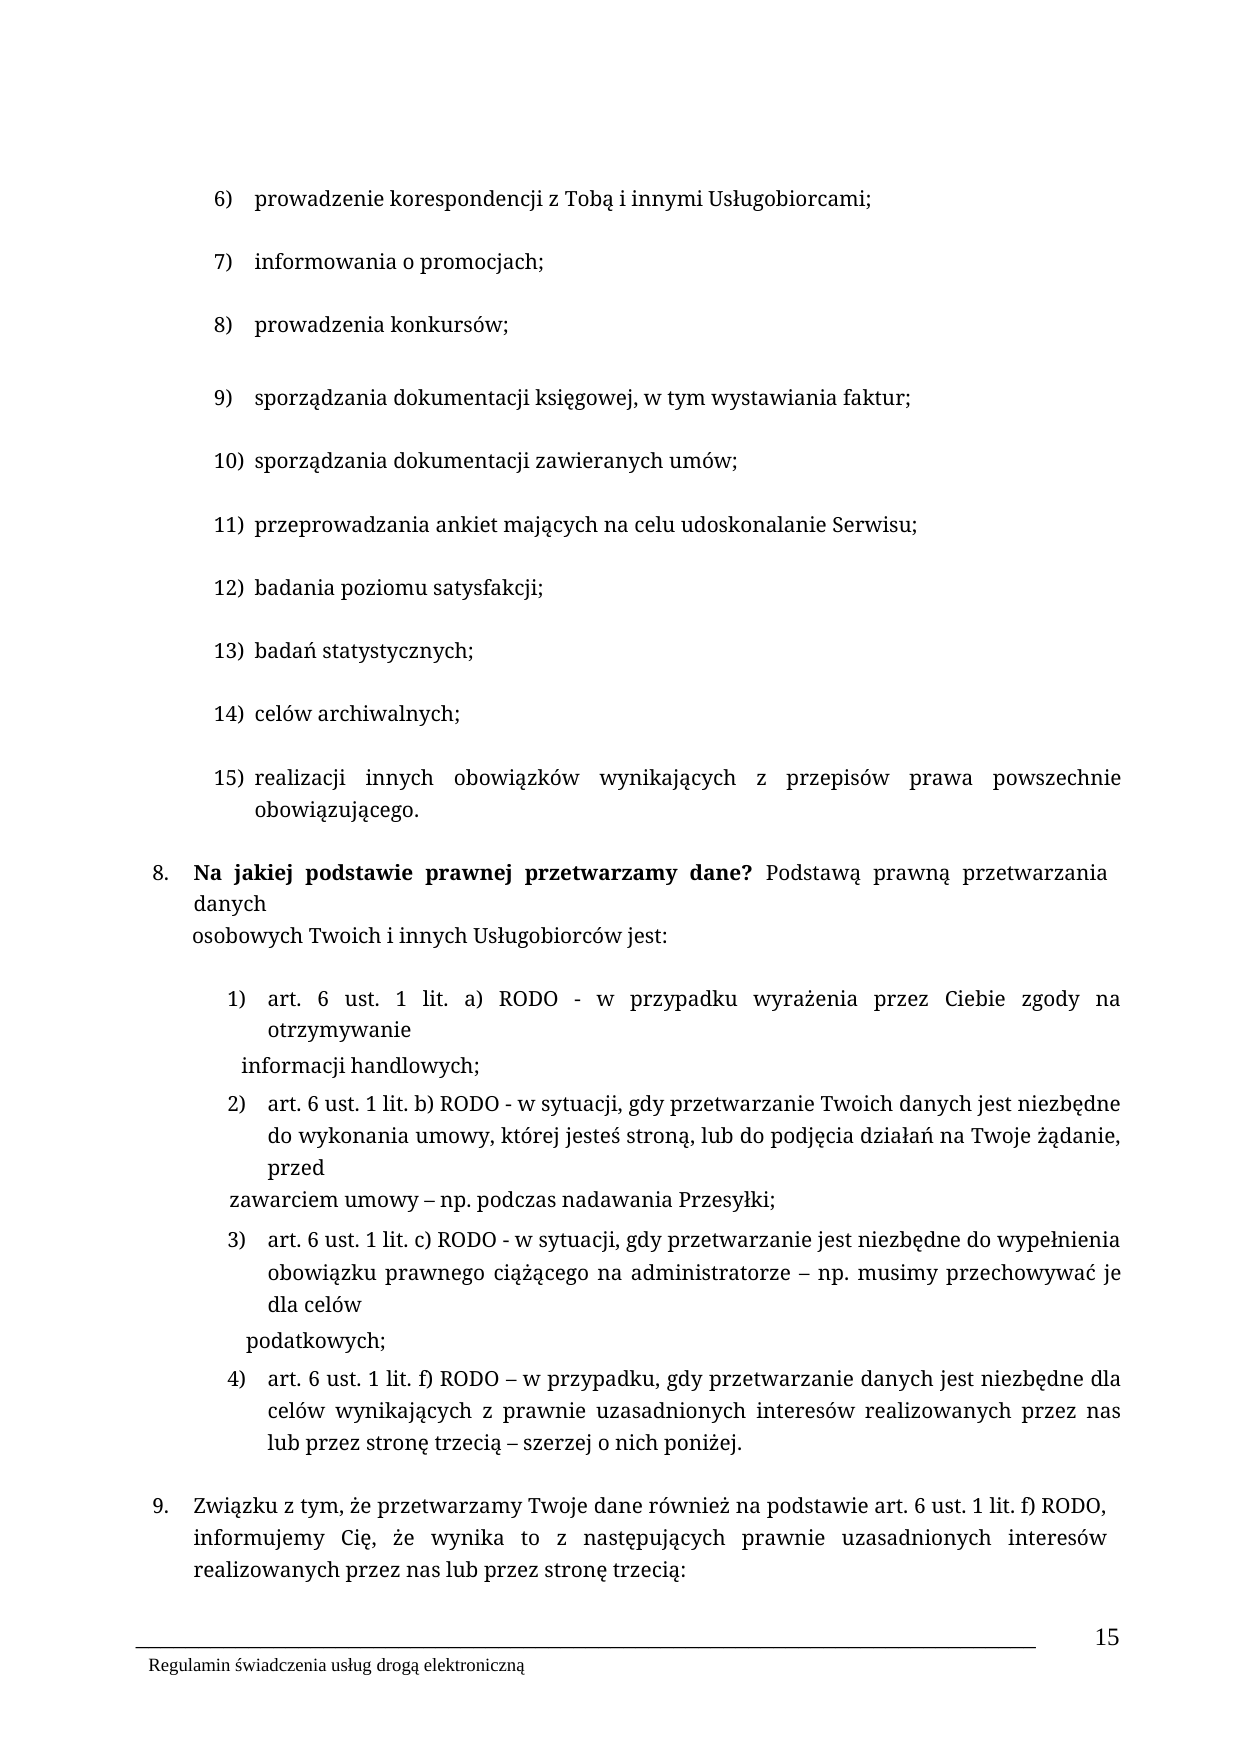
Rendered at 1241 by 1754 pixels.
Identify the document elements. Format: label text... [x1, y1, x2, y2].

list badań statystycznych; [214, 636, 1122, 665]
list art. 6 ust. 1 lit. f) RODO – w przypadku, gdy przetwarzanie danych jest niezbędne dla celów wynikających z prawnie uzasadnionych interesów realizowanych przez nas lub przez stronę trzecią – szerzej o nich poniżej. [227, 1364, 1122, 1457]
list prowadzenia konkursów; [214, 311, 1122, 339]
list celów archiwalnych; [214, 699, 1122, 728]
text zawarciem umowy – np. podczas nadawania Przesyłki; [136, 1186, 1123, 1214]
list Na jakiej podstawie prawnej przetwarzamy dane? Podstawą prawną przetwarzania danych [152, 858, 1108, 917]
list przeprowadzania ankiet mających na celu udoskonalanie Serwisu; [214, 510, 1122, 538]
list realizacji innych obowiązków wynikających z przepisów prawa powszechnie obowiązującego. [214, 763, 1122, 823]
list sporządzania dokumentacji zawieranych umów; [214, 447, 1122, 475]
list art. 6 ust. 1 lit. c) RODO - w sytuacji, gdy przetwarzanie jest niezbędne do wypełnienia obowiązku prawnego ciążącego na administratorze – np. musimy przechowywać je dla celów [227, 1226, 1122, 1318]
list art. 6 ust. 1 lit. b) RODO - w sytuacji, gdy przetwarzanie Twoich danych jest niezbędne do wykonania umowy, której jesteś stroną, lub do podjęcia działań na Twoje żądanie, przed [227, 1089, 1122, 1181]
list sporządzania dokumentacji księgowej, w tym wystawiania faktur; [214, 383, 1122, 412]
list art. 6 ust. 1 lit. a) RODO - w przypadku wyrażenia przez Ciebie zgody na otrzymywanie [227, 984, 1122, 1043]
text osobowych Twoich i innych Usługobiorców jest: [192, 921, 1122, 949]
list informowania o promocjach; [214, 247, 1122, 276]
text podatkowych; [136, 1326, 1123, 1355]
text informacji handlowych; [136, 1051, 1123, 1080]
list prowadzenie korespondencji z Tobą i innymi Usługobiorcami; [214, 184, 1122, 213]
list Związku z tym, że przetwarzamy Twoje dane również na podstawie art. 6 ust. 1 lit. f) RODO, informujemy Cię, że wynika to z następujących prawnie uzasadnionych interesów realizowanych przez nas lub przez stronę trzecią: [152, 1491, 1108, 1584]
list badania poziomu satysfakcji; [214, 573, 1122, 602]
